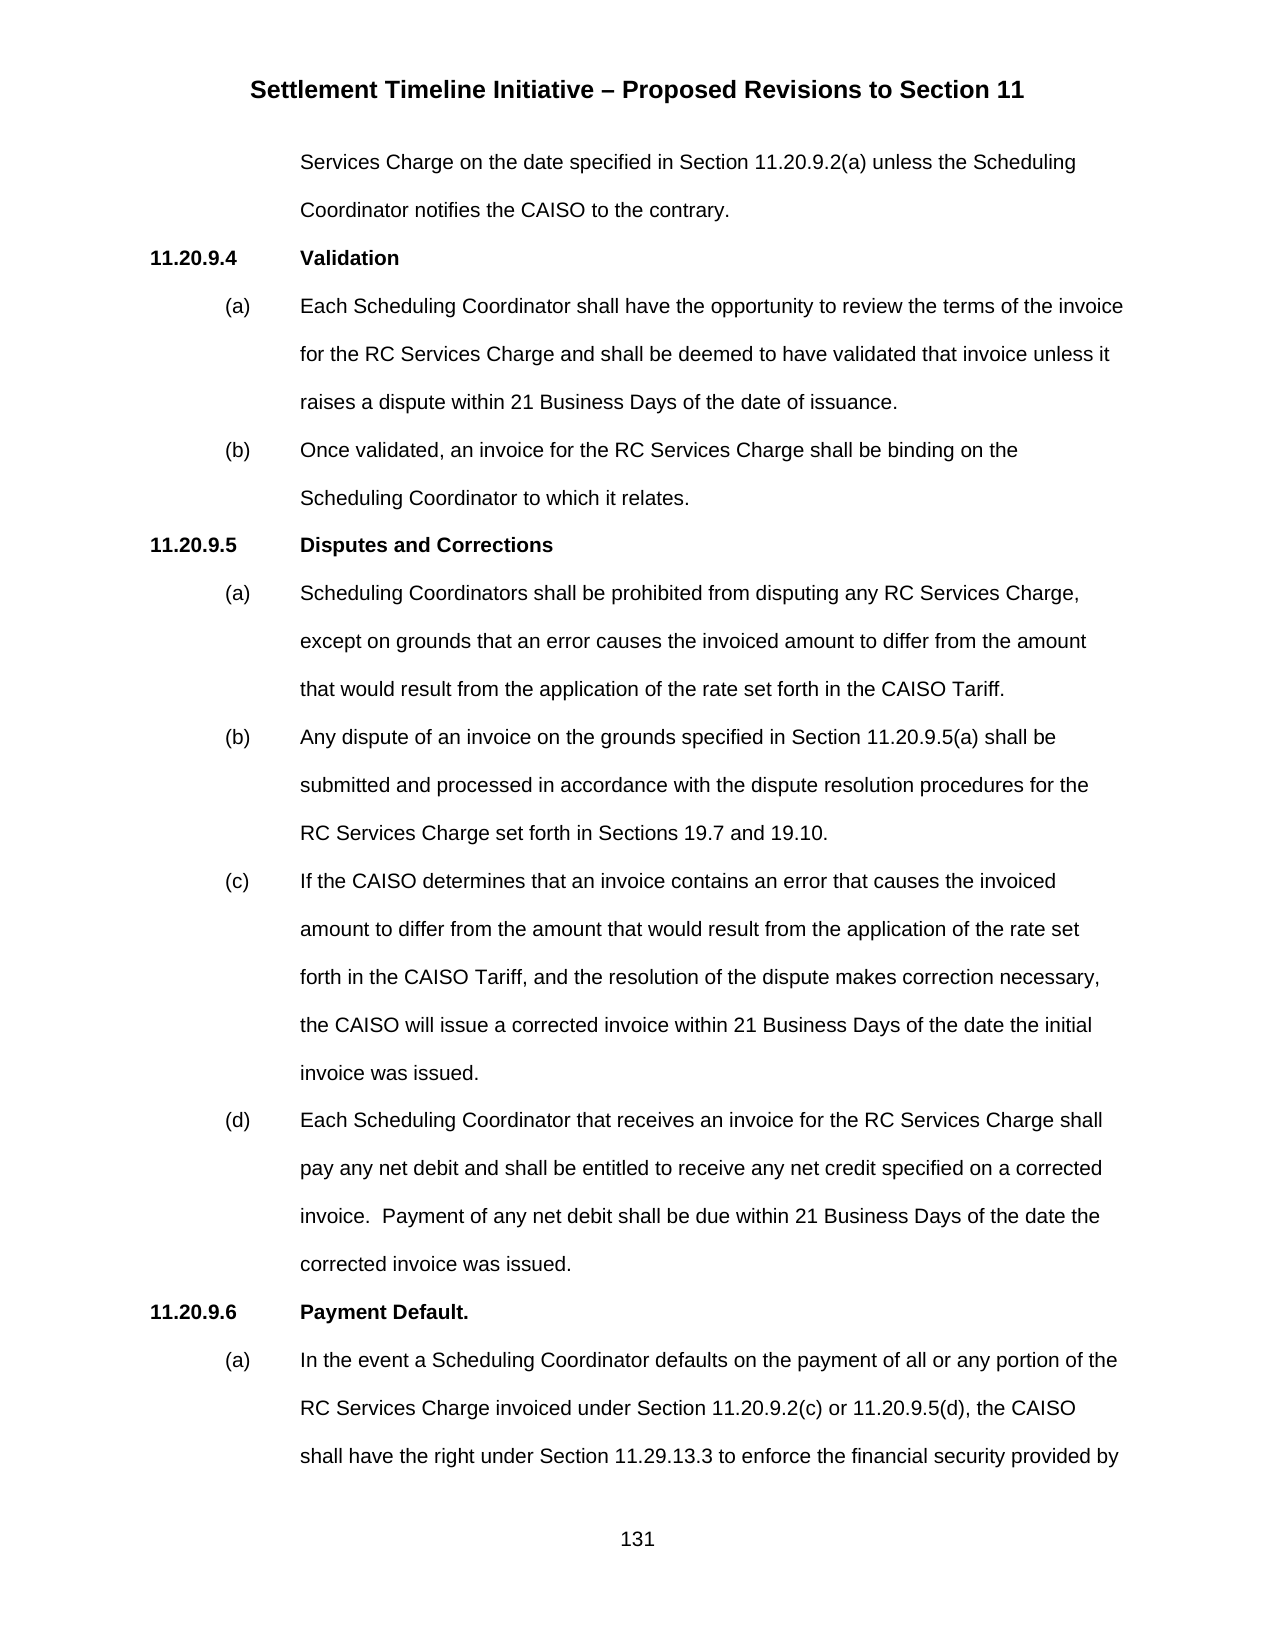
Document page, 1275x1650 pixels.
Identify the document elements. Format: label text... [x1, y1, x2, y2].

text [225, 150, 1125, 222]
text 11.20.9.6 Payment Default. [150, 1300, 1125, 1324]
text (a) Each Scheduling Coordinator shall have the opportunity to review the terms of the invoice for the RC Services Charge and shall be deemed to have validated that invoice unless it raises a dispute within 21 Business Days of the date of issuance. [225, 294, 1125, 413]
text (a) Scheduling Coordinators shall be prohibited from disputing any RC Services Charge, except on grounds that an error causes the invoiced amount to differ from the amount that would result from the application of the rate set forth in the CAISO Tariff. [225, 581, 1125, 701]
text 11.20.9.5 Disputes and Corrections [150, 533, 1125, 557]
text (b) Any dispute of an invoice on the grounds specified in Section 11.20.9.5(a) shall be submitted and processed in accordance with the dispute resolution procedures for the RC Services Charge set forth in Sections 19.7 and 19.10. [225, 725, 1125, 845]
text (d) Each Scheduling Coordinator that receives an invoice for the RC Services Charge shall pay any net debit and shall be entitled to receive any net credit specified on a corrected invoice. Payment of any net debit shall be due within 21 Business Days of the date the corrected invoice was issued. [225, 1108, 1125, 1276]
text (c) If the CAISO determines that an invoice contains an error that causes the invoiced amount to differ from the amount that would result from the application of the rate set forth in the CAISO Tariff, and the resolution of the dispute makes correction necessary, the CAISO will issue a corrected invoice within 21 Business Days of the date the initial invoice was issued. [225, 869, 1125, 1084]
text 11.20.9.4 Validation [150, 246, 1125, 270]
text (b) Once validated, an invoice for the RC Services Charge shall be binding on the Scheduling Coordinator to which it relates. [225, 437, 1125, 509]
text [225, 1348, 1125, 1468]
